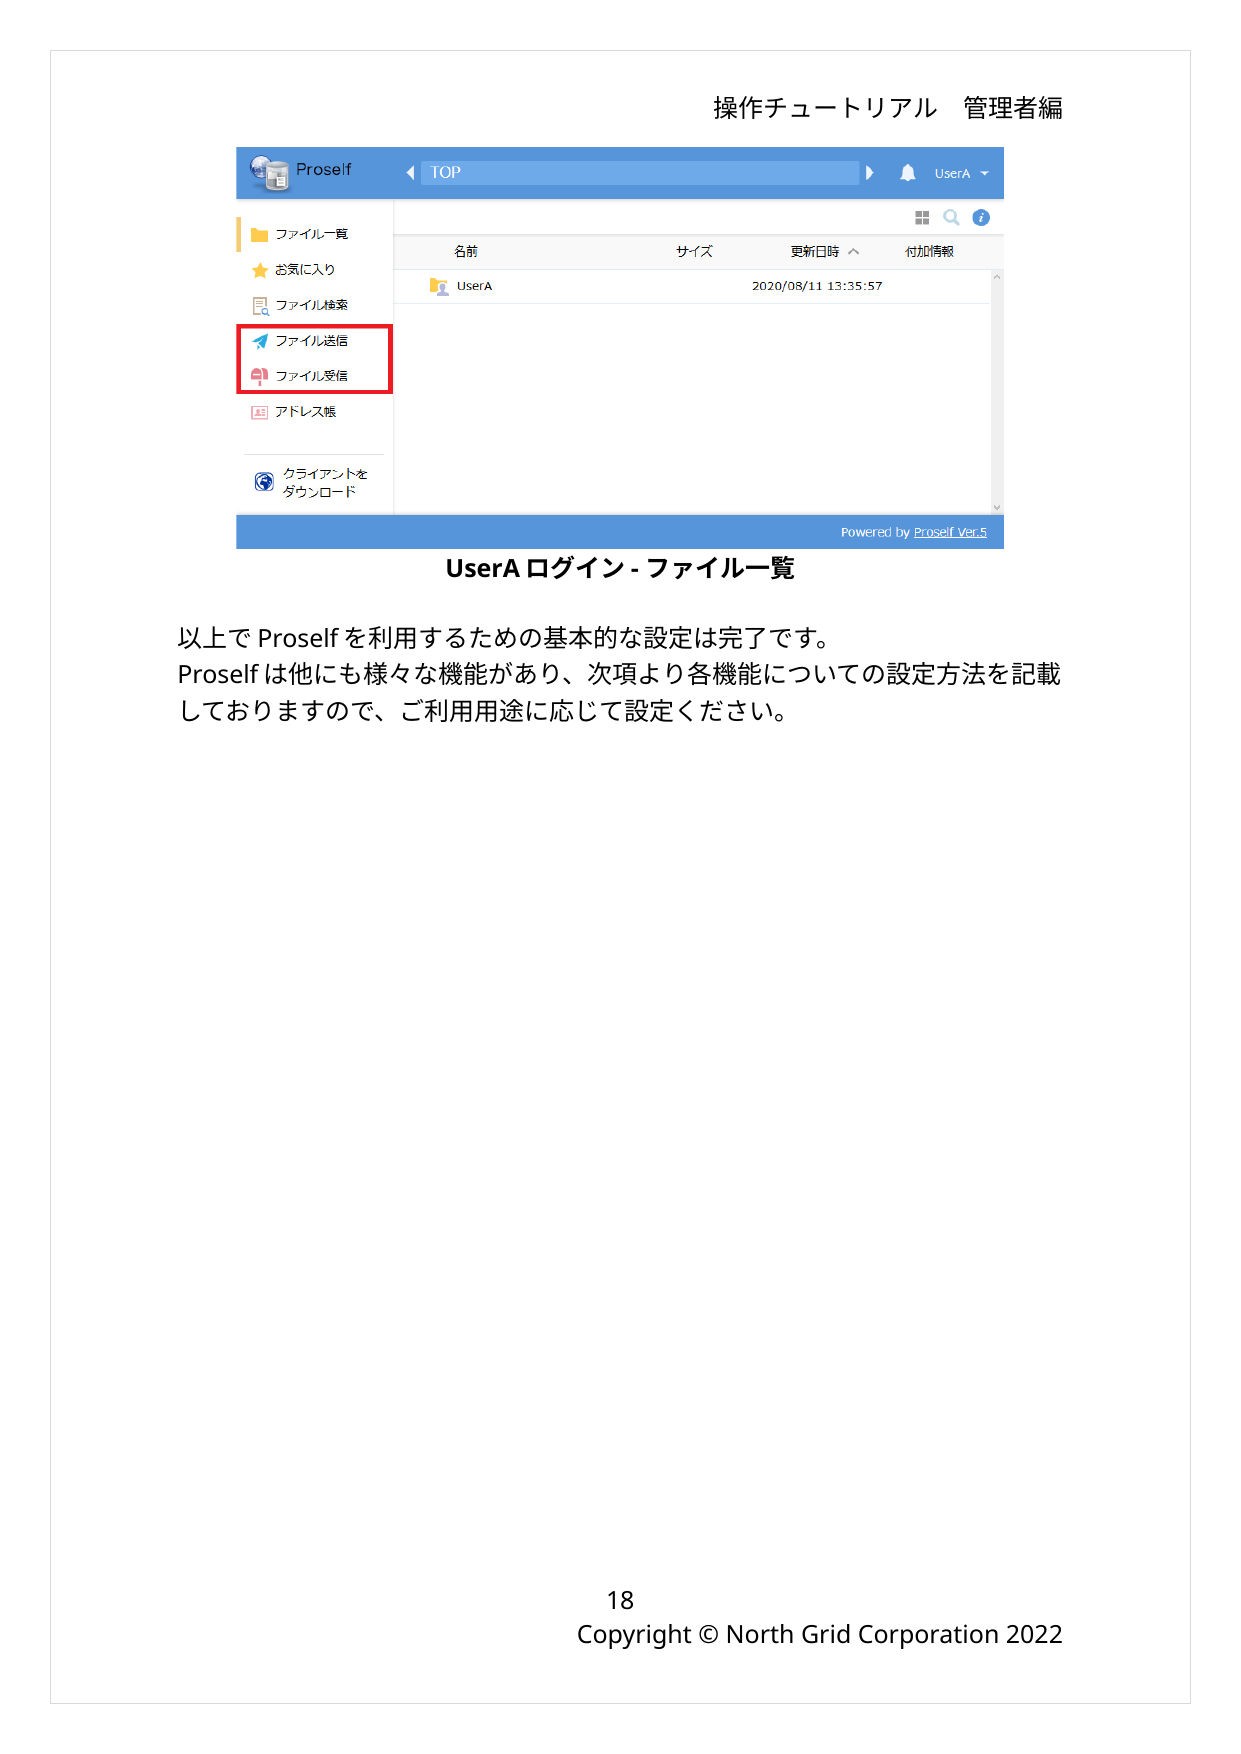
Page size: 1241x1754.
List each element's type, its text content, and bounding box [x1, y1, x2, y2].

text 以上でProselfを利用するための基本的な設定は完了です。 [177, 619, 1063, 655]
text UserAログイン - ファイル一覧 [177, 548, 1063, 585]
picture [236, 147, 1004, 549]
text Proselfは他にも様々な機能があり、次項より各機能についての設定方法を記載しておりますので、ご利用用途に応じて設定ください。 [177, 655, 1063, 727]
